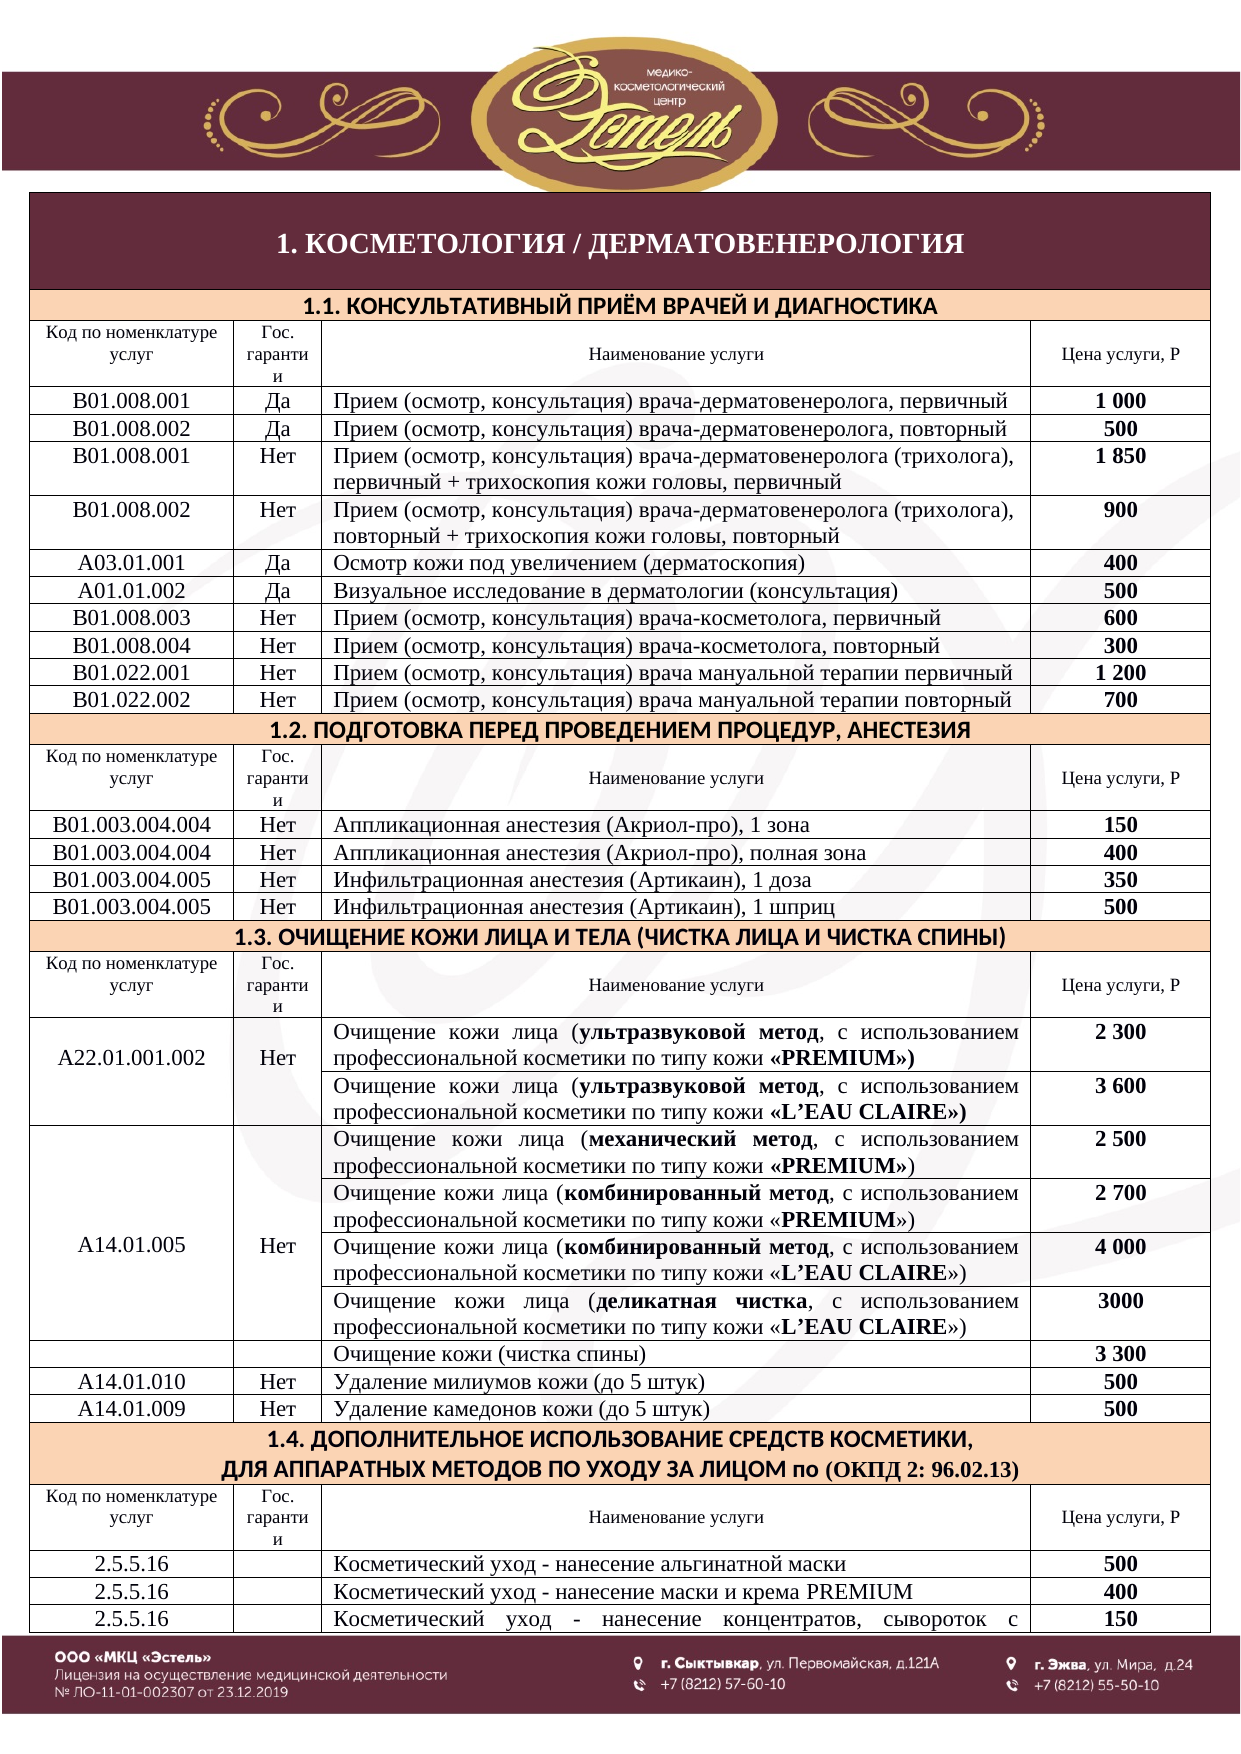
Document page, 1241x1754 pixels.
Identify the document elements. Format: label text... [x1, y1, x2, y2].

table_cell Очищение кожи лица (ультразвуковой метод, с использованием профессиональной косметики по типу кожи «L’EAU CLAIRE») [322, 1072, 1030, 1124]
table_cell [234, 1551, 321, 1577]
table_cell Код по номенклатуре услуг [30, 321, 233, 386]
table_cell Гос. гарантии [234, 1485, 321, 1549]
table_cell Нет [234, 1018, 321, 1124]
table_cell Нет [234, 686, 321, 713]
table_cell В01.008.004 [30, 632, 233, 658]
table_cell 2.5.5.16 [30, 1605, 233, 1632]
table_cell 3 600 [1031, 1072, 1210, 1124]
table_cell Код по номенклатуре услуг [30, 1485, 233, 1549]
table_cell 400 [1031, 550, 1210, 576]
table_cell В01.008.001 [30, 442, 233, 495]
table_cell Нет [234, 604, 321, 631]
table_cell Нет [234, 1395, 321, 1422]
table_cell 700 [1031, 686, 1210, 713]
table_cell 3 300 [1031, 1341, 1210, 1367]
table_cell Нет [234, 839, 321, 865]
table_cell 2 500 [1031, 1126, 1210, 1178]
table_cell 500 [1031, 577, 1210, 603]
table_cell 350 [1031, 866, 1210, 892]
table_header 1. КОСМЕТОЛОГИЯ / ДЕРМАТОВЕНЕРОЛОГИЯ [30, 193, 1210, 289]
table_cell Прием (осмотр, консультация) врача-дерматовенеролога (трихолога), повторный + трихоскопия кожи головы, повторный [322, 496, 1030, 548]
table_cell Нет [234, 442, 321, 495]
table_cell 3000 [1031, 1287, 1210, 1339]
table_cell Нет [234, 1126, 321, 1339]
table_cell 300 [1031, 632, 1210, 658]
table_cell 900 [1031, 496, 1210, 548]
table_cell 1.1. КОНСУЛЬТАТИВНЫЙ ПРИЁМ ВРАЧЕЙ И ДИАГНОСТИКА [30, 290, 1210, 320]
table_cell Нет [234, 496, 321, 548]
table_cell 500 [1031, 1368, 1210, 1394]
table_cell В01.003.004.004 [30, 811, 233, 837]
table_cell В01.003.004.005 [30, 893, 233, 920]
table_cell Прием (осмотр, консультация) врача мануальной терапии первичный [322, 659, 1030, 685]
table_cell Удаление милиумов кожи (до 5 штук) [322, 1368, 1030, 1394]
table_cell A14.01.010 [30, 1368, 233, 1394]
table_cell Да [234, 577, 321, 603]
table_cell В01.008.002 [30, 415, 233, 441]
table_cell А14.01.009 [30, 1395, 233, 1422]
table_cell Очищение кожи лица (комбинированный метод, с использованием профессиональной косметики по типу кожи «PREMIUM») [322, 1179, 1030, 1232]
table_cell Код по номенклатуре услуг [30, 745, 233, 810]
table_cell Инфильтрационная анестезия (Артикаин), 1 шприц [322, 893, 1030, 920]
table_cell А03.01.001 [30, 550, 233, 576]
table_cell Цена услуги, Р [1031, 321, 1210, 386]
table_cell А01.01.002 [30, 577, 233, 603]
table_cell Нет [234, 811, 321, 837]
table_cell Прием (осмотр, консультация) врача-косметолога, первичный [322, 604, 1030, 631]
table_cell 2 700 [1031, 1179, 1210, 1232]
table_cell [30, 1341, 233, 1367]
table_cell Нет [234, 866, 321, 892]
table_cell 2.5.5.16 [30, 1578, 233, 1604]
table_cell Очищение кожи лица (комбинированный метод, с использованием профессиональной косметики по типу кожи «L’EAU CLAIRE») [322, 1233, 1030, 1286]
table_cell Наименование услуги [322, 321, 1030, 386]
table_cell 1 850 [1031, 442, 1210, 495]
table_cell 400 [1031, 839, 1210, 865]
table_cell Косметический уход - нанесение альгинатной маски [322, 1551, 1030, 1577]
table_cell 1 200 [1031, 659, 1210, 685]
table_cell Гос. гарантии [234, 952, 321, 1017]
table_cell [234, 1341, 321, 1367]
table_cell В01.008.001 [30, 387, 233, 413]
table_cell Наименование услуги [322, 745, 1030, 810]
table_cell Прием (осмотр, консультация) врача-дерматовенеролога, повторный [322, 415, 1030, 441]
table_cell 1.4. ДОПОЛНИТЕЛЬНОЕ ИСПОЛЬЗОВАНИЕ СРЕДСТВ КОСМЕТИКИ, ДЛЯ АППАРАТНЫХ МЕТОДОВ ПО УХОДУ ЗА ЛИЦОМ по (ОКПД 2: 96.02.13) [30, 1423, 1210, 1484]
table_cell Нет [234, 659, 321, 685]
table_cell В01.022.001 [30, 659, 233, 685]
table_cell Очищение кожи лица (механический метод, с использованием профессиональной косметики по типу кожи «PREMIUM») [322, 1126, 1030, 1178]
table_cell 1.2. ПОДГОТОВКА ПЕРЕД ПРОВЕДЕНИЕМ ПРОЦЕДУР, АНЕСТЕЗИЯ [30, 714, 1210, 744]
table_cell Прием (осмотр, консультация) врача-косметолога, повторный [322, 632, 1030, 658]
table_cell 400 [1031, 1578, 1210, 1604]
table_cell Нет [234, 893, 321, 920]
table_cell Прием (осмотр, консультация) врача-дерматовенеролога (трихолога), первичный + трихоскопия кожи головы, первичный [322, 442, 1030, 495]
table_cell 150 [1031, 1605, 1210, 1632]
table_cell Код по номенклатуре услуг [30, 952, 233, 1017]
table_cell Да [234, 550, 321, 576]
picture [2, 4, 1241, 1754]
table_cell Наименование услуги [322, 1485, 1030, 1549]
table_cell 150 [1031, 811, 1210, 837]
table_cell Инфильтрационная анестезия (Артикаин), 1 доза [322, 866, 1030, 892]
table_cell В01.022.002 [30, 686, 233, 713]
table_cell 500 [1031, 415, 1210, 441]
table_cell В01.008.002 [30, 496, 233, 548]
table_cell 1.3. ОЧИЩЕНИЕ КОЖИ ЛИЦА И ТЕЛА (ЧИСТКА ЛИЦА И ЧИСТКА СПИНЫ) [30, 921, 1210, 951]
table_cell Цена услуги, Р [1031, 952, 1210, 1017]
table_cell А22.01.001.002 [30, 1018, 233, 1124]
table_cell Цена услуги, Р [1031, 1485, 1210, 1549]
table_cell Да [234, 415, 321, 441]
table_cell Очищение кожи лица (ультразвуковой метод, с использованием профессиональной косметики по типу кожи «PREMIUM») [322, 1018, 1030, 1071]
table_cell Аппликационная анестезия (Акриол-про), полная зона [322, 839, 1030, 865]
table_cell Визуальное исследование в дерматологии (консультация) [322, 577, 1030, 603]
table_cell 1 000 [1031, 387, 1210, 413]
table_cell Прием (осмотр, консультация) врача-дерматовенеролога, первичный [322, 387, 1030, 413]
table_cell Очищение кожи (чистка спины) [322, 1341, 1030, 1367]
table_cell Цена услуги, Р [1031, 745, 1210, 810]
table_cell Да [234, 387, 321, 413]
table_cell Гос. гарантии [234, 321, 321, 386]
table_cell 500 [1031, 893, 1210, 920]
table_cell В01.003.004.004 [30, 839, 233, 865]
table_cell Удаление камедонов кожи (до 5 штук) [322, 1395, 1030, 1422]
table_cell 2 300 [1031, 1018, 1210, 1071]
table_cell Наименование услуги [322, 952, 1030, 1017]
table_cell 4 000 [1031, 1233, 1210, 1286]
table_cell 600 [1031, 604, 1210, 631]
table_cell A14.01.005 [30, 1126, 233, 1339]
table_cell [234, 1605, 321, 1632]
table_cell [322, 1605, 1030, 1632]
table_cell Нет [234, 632, 321, 658]
table_cell 500 [1031, 1551, 1210, 1577]
table_cell [234, 1578, 321, 1604]
table_cell Косметический уход - нанесение маски и крема PREMIUM [322, 1578, 1030, 1604]
table_cell Осмотр кожи под увеличением (дерматоскопия) [322, 550, 1030, 576]
table_cell Гос. гарантии [234, 745, 321, 810]
table_cell В01.008.003 [30, 604, 233, 631]
table_cell Очищение кожи лица (деликатная чистка, с использованием профессиональной косметики по типу кожи «L’EAU CLAIRE») [322, 1287, 1030, 1339]
table_cell Аппликационная анестезия (Акриол-про), 1 зона [322, 811, 1030, 837]
table_cell Нет [234, 1368, 321, 1394]
table_cell Прием (осмотр, консультация) врача мануальной терапии повторный [322, 686, 1030, 713]
table_cell В01.003.004.005 [30, 866, 233, 892]
table_cell 500 [1031, 1395, 1210, 1422]
table_cell 2.5.5.16 [30, 1551, 233, 1577]
